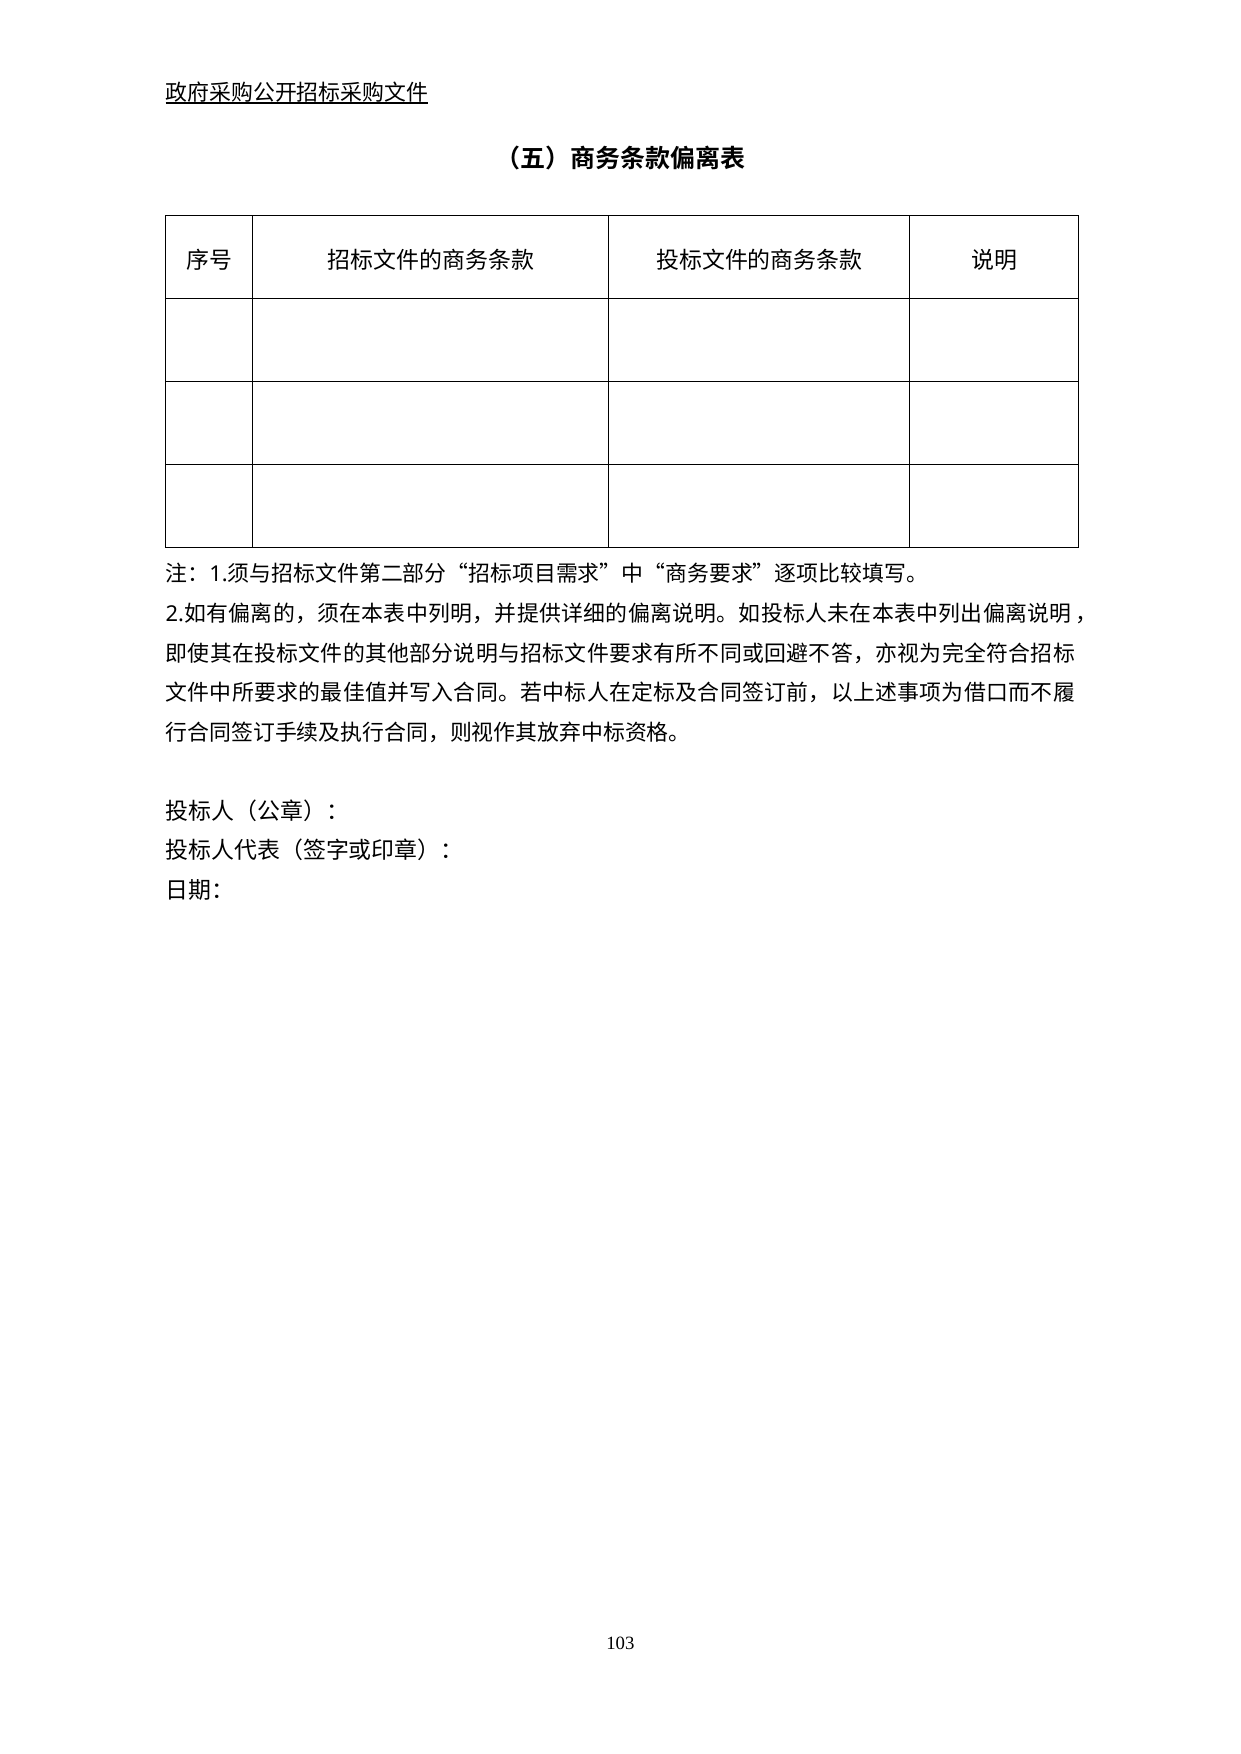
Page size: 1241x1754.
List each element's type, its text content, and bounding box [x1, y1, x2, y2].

table_cell [253, 465, 608, 547]
table_header 序号 [166, 216, 252, 298]
table_cell [166, 299, 252, 381]
table_cell [609, 299, 909, 381]
table_cell [253, 299, 608, 381]
table_header 招标文件的商务条款 [253, 216, 608, 298]
table_cell [910, 299, 1078, 381]
text 投标人代表（签字或印章）： [165, 827, 1075, 867]
table_cell [253, 382, 608, 464]
table_cell [609, 382, 909, 464]
table_cell [166, 465, 252, 547]
table_cell [910, 382, 1078, 464]
text 日期： [165, 867, 1075, 906]
text 2.如有偏离的，须在本表中列明，并提供详细的偏离说明。如投标人未在本表中列出偏离说明，即使其在投标文件的其他部分说明与招标文件要求有所不同或回避不答，亦视为完全符合招标文件中所要求的最佳值并写入合同。若中标人在定标及合同签订前，以上述事项为借口而不履行合同签订手续及执行合同，则视作其放弃中标资格。 [165, 590, 1075, 748]
subtitle （五）商务条款偏离表 [165, 136, 1075, 175]
table_cell [609, 465, 909, 547]
table_header 投标文件的商务条款 [609, 216, 909, 298]
text 注：1.须与招标文件第二部分“招标项目需求”中“商务要求”逐项比较填写。 [165, 548, 1075, 590]
table_cell [166, 382, 252, 464]
table_header 说明 [910, 216, 1078, 298]
text 投标人（公章）： [165, 788, 1075, 827]
table_cell [910, 465, 1078, 547]
